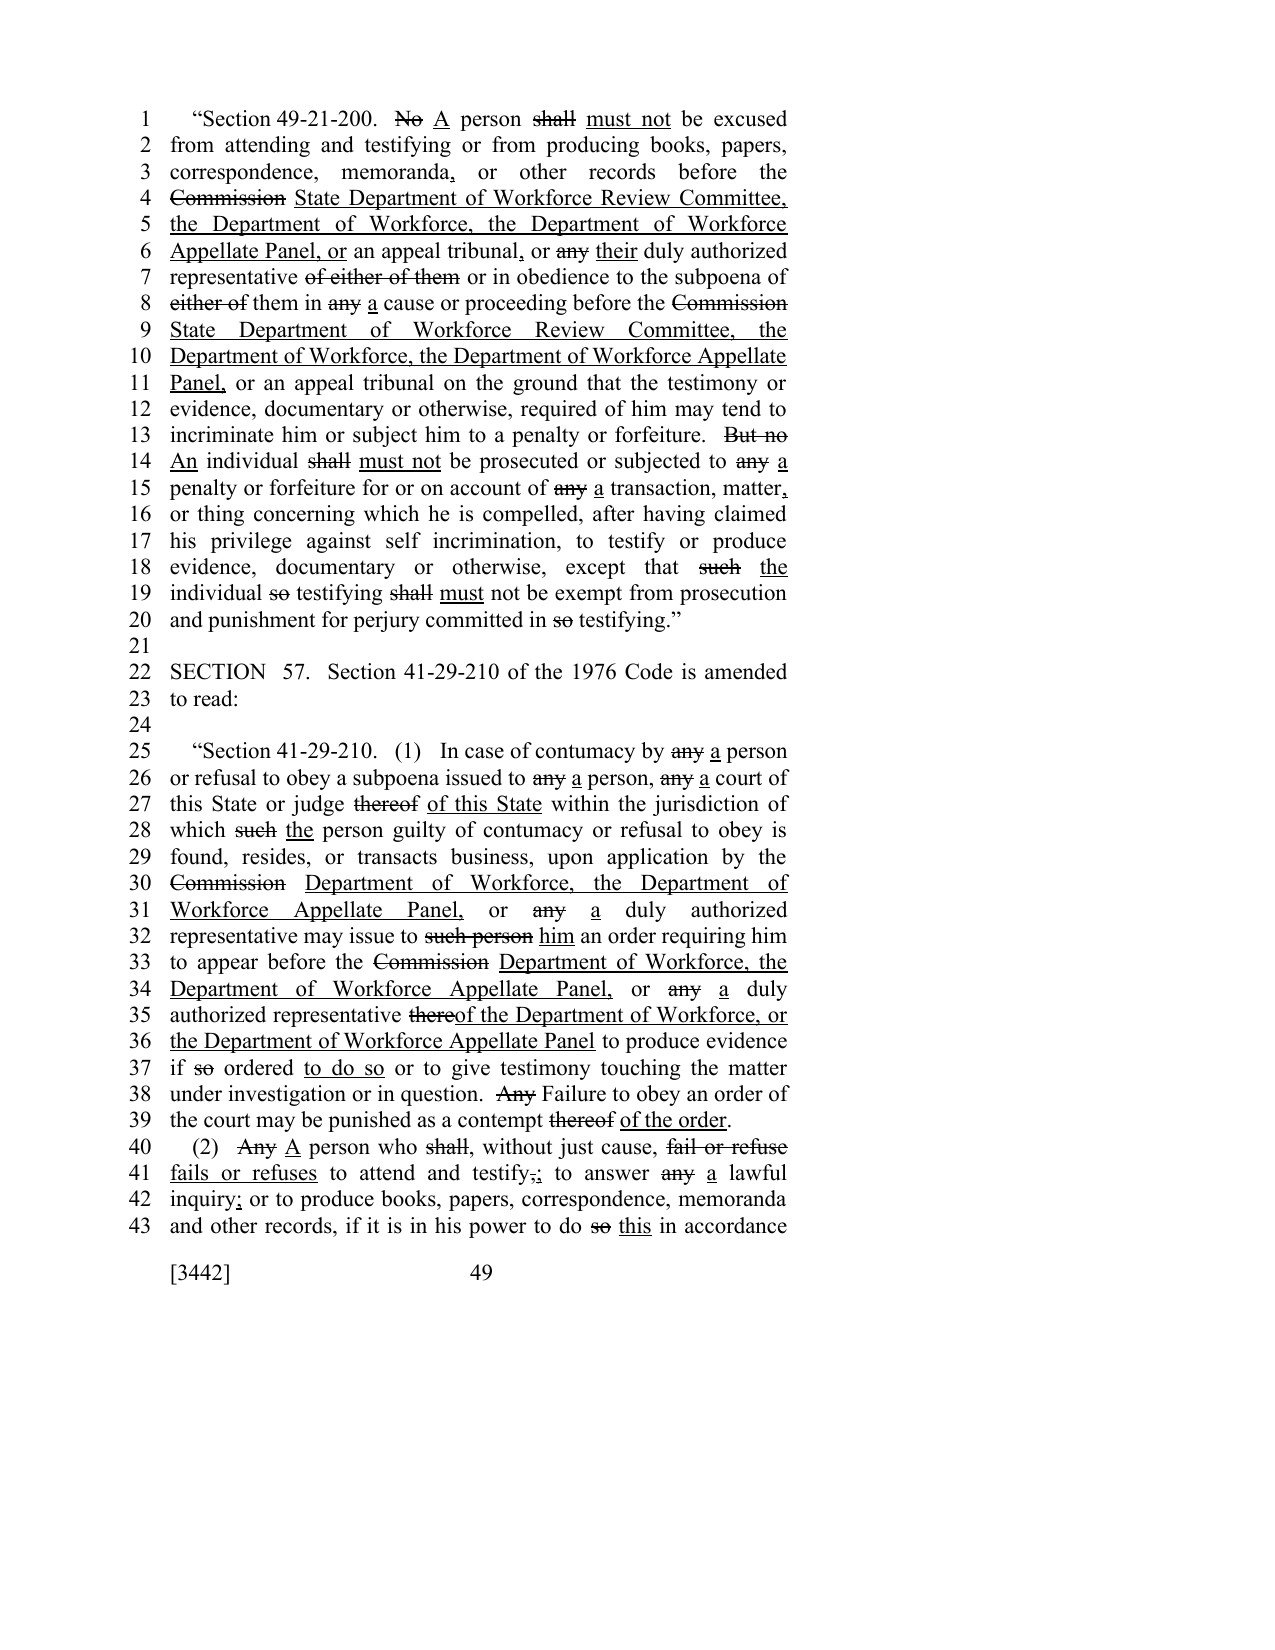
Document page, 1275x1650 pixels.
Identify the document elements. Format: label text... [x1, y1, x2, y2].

text “Section 49-21-200. No A person shall must not be excused from attending and testifying or from producing books, papers, correspondence, memoranda, or other records before the Commission State Department of Workforce Review Committee, the Department of Workforce, the Department of Workforce Appellate Panel, or an appeal tribunal, or any their duly authorized representative of either of them or in obedience to the subpoena of either of them in any a cause or proceeding before the Commission State Department of Workforce Review Committee, the Department of Workforce, the Department of Workforce Appellate Panel, or an appeal tribunal on the ground that the testimony or evidence, documentary or otherwise, required of him may tend to incriminate him or subject him to a penalty or forfeiture. But no An individual shall must not be prosecuted or subjected to any a penalty or forfeiture for or on account of any a transaction, matter, or thing concerning which he is compelled, after having claimed his privilege against self incrimination, to testify or produce evidence, documentary or otherwise, except that such the individual so testifying shall must not be exempt from prosecution and punishment for perjury committed in so testifying.” [169, 366, 787, 632]
text SECTION 57. Section 41-29-210 of the 1976 Code is amended to read: [169, 658, 787, 711]
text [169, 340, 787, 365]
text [169, 1133, 787, 1238]
text “Section 49-21-200. No A person shall must not be excused from attending and testifying or from producing books, papers, correspondence, memoranda, or other records before the Commission State Department of Workforce Review Committee, the Department of Workforce, the Department of Workforce Appellate Panel, or an appeal tribunal, or any their duly authorized representative of either of them or in obedience to the subpoena of either of them in any a cause or proceeding before the Commission State Department of Workforce Review Committee, the Department of Workforce, the Department of Workforce Appellate Panel, or an appeal tribunal on the ground that the testimony or evidence, documentary or otherwise, required of him may tend to incriminate him or subject him to a penalty or forfeiture. But no An individual shall must not be prosecuted or subjected to any a penalty or forfeiture for or on account of any a transaction, matter, or thing concerning which he is compelled, after having claimed his privilege against self incrimination, to testify or produce evidence, documentary or otherwise, except that such the individual so testifying shall must not be exempt from prosecution and punishment for perjury committed in so testifying.” [169, 105, 787, 233]
text “Section 41-29-210. (1) In case of contumacy by any a person or refusal to obey a subpoena issued to any a person, any a court of this State or judge thereof of this State within the jurisdiction of which such the person guilty of contumacy or refusal to obey is found, resides, or transacts business, upon application by the Commission Department of Workforce, the Department of Workforce Appellate Panel, or any a duly authorized representative may issue to such person him an order requiring him to appear before the Commission Department of Workforce, the Department of Workforce Appellate Panel, or any a duly authorized representative thereof the Department of Workforce, or the Department of Workforce Appellate Panel to produce evidence if so ordered to do so or to give testimony touching the matter under investigation or in question. Any Failure to obey an order of the court may be punished as a contempt thereof of the order. [169, 737, 787, 1133]
